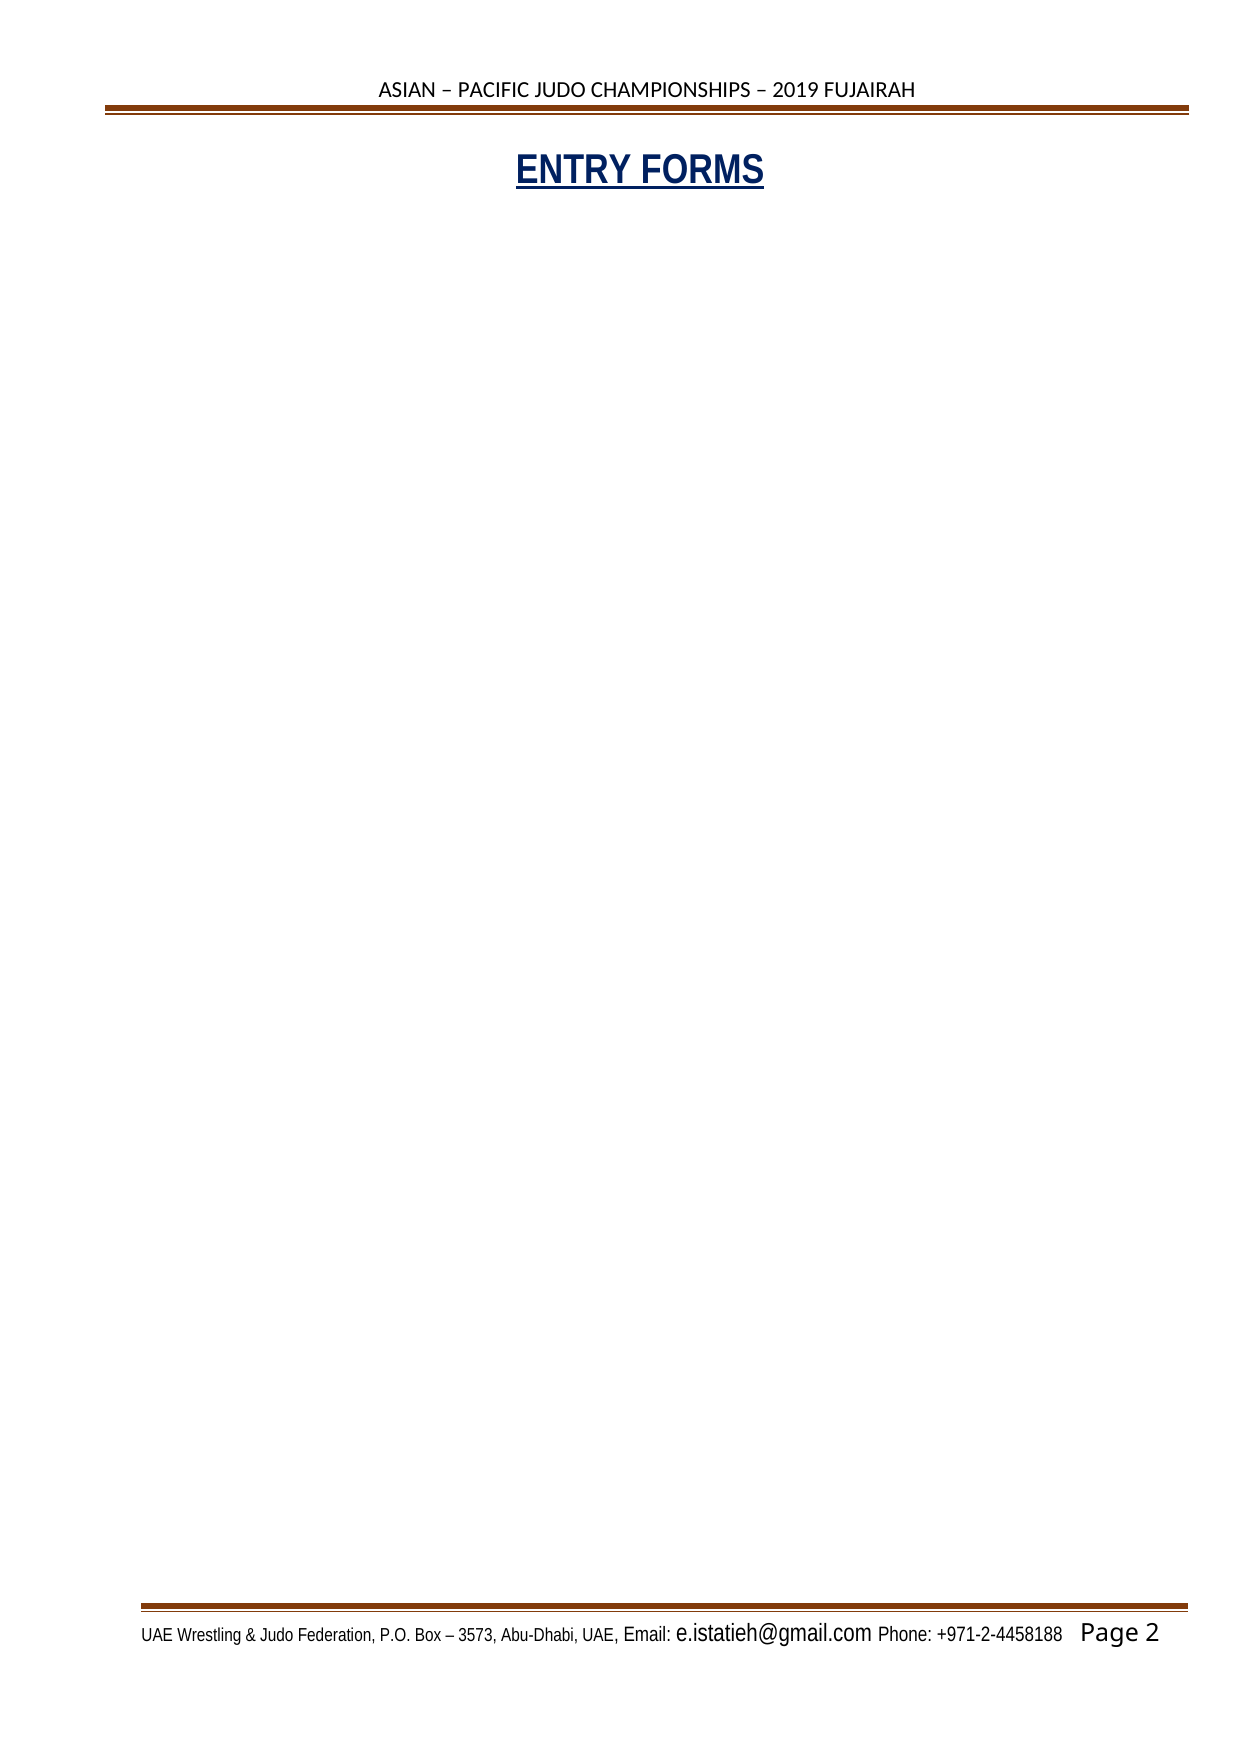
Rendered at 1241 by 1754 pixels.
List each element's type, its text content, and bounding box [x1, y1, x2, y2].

text ENTRY FORMS [105, 145, 1174, 193]
